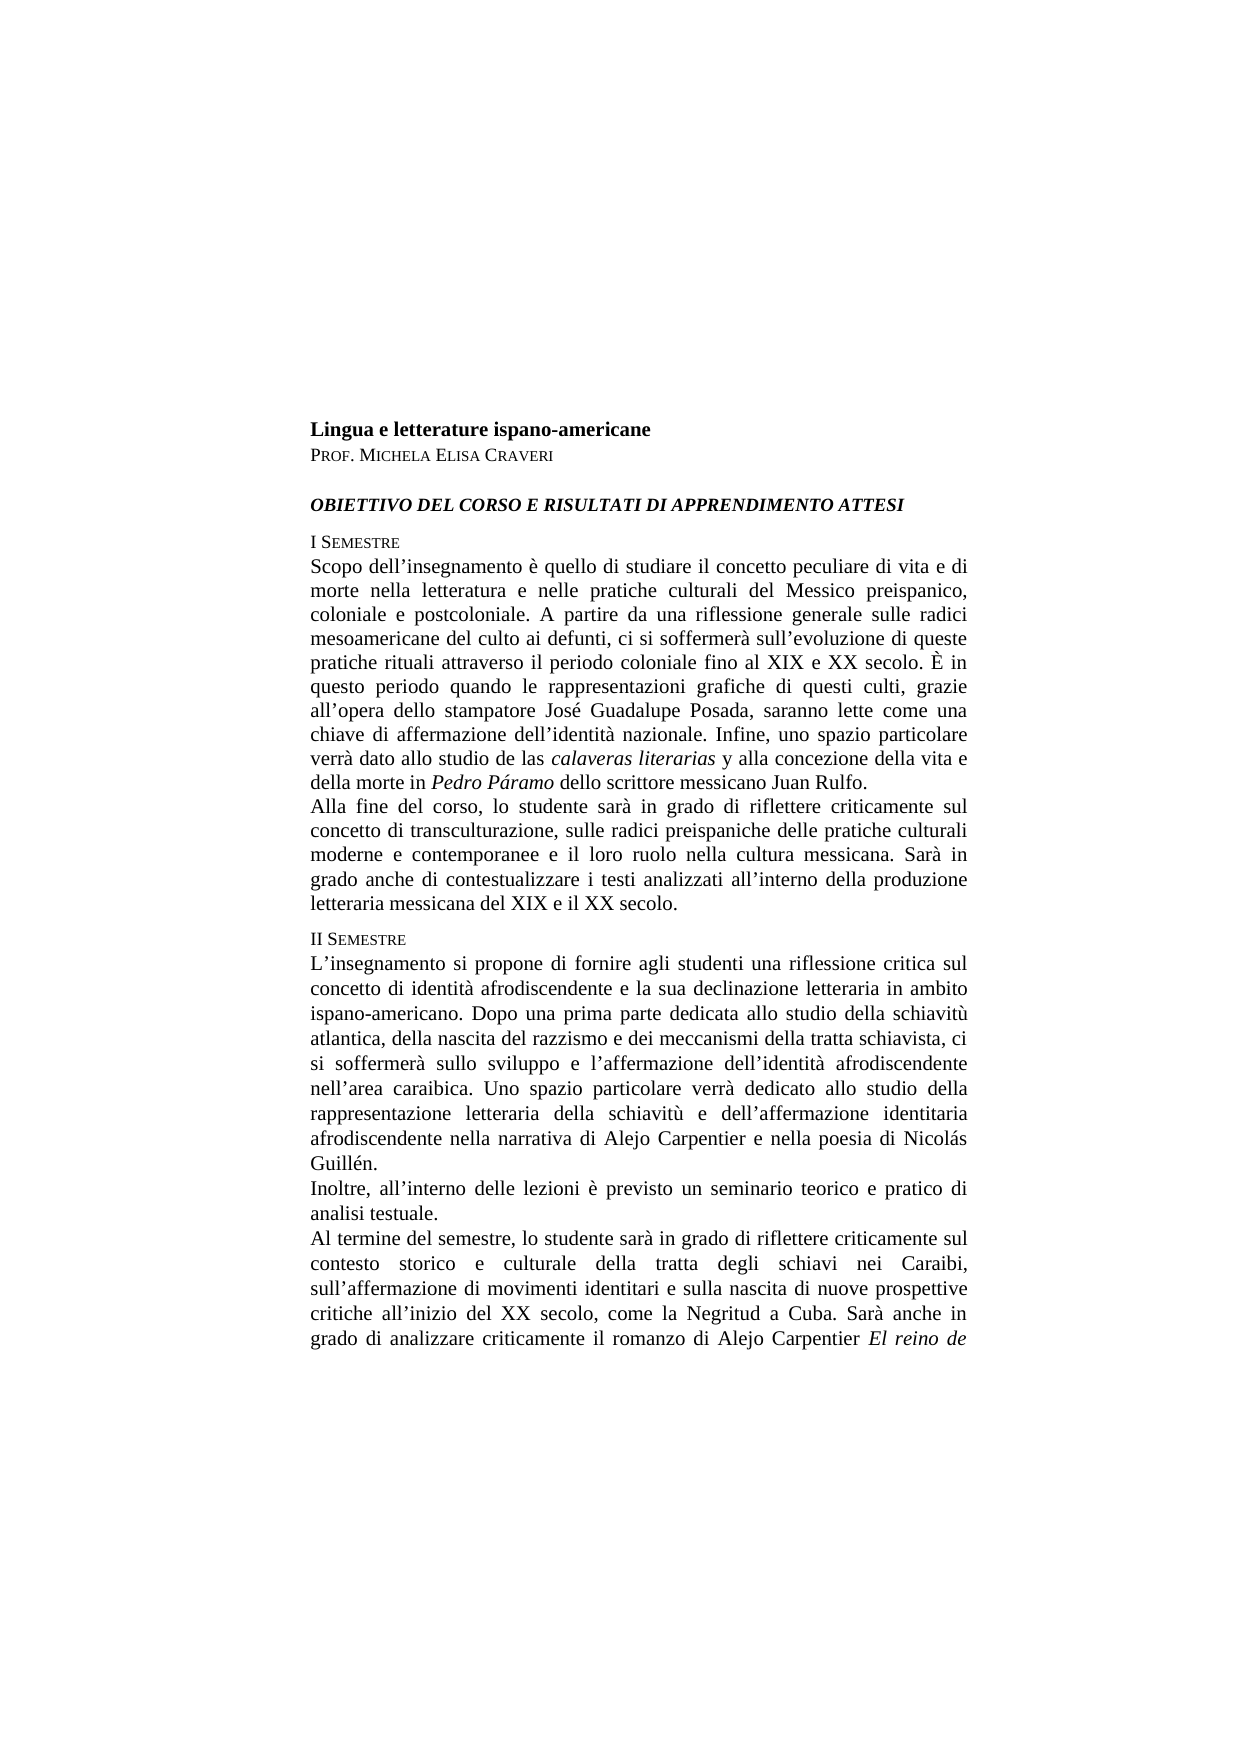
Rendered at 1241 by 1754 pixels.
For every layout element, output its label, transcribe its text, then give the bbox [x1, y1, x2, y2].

text Alla fine del corso, lo studente sarà in grado di riflettere criticamente sul concetto di transculturazione, sulle radici preispaniche delle pratiche culturali moderne e contemporanee e il loro ruolo nella cultura messicana. Sarà in grado anche di contestualizzare i testi analizzati all’interno della produzione letteraria messicana del XIX e il XX secolo. [310, 794, 968, 914]
text L’insegnamento si propone di fornire agli studenti una riflessione critica sul concetto di identità afrodiscendente e la sua declinazione letteraria in ambito ispano-americano. Dopo una prima parte dedicata allo studio della schiavitù atlantica, della nascita del razzismo e dei meccanismi della tratta schiavista, ci si soffermerà sullo sviluppo e l’affermazione dell’identità afrodiscendente nell’area caraibica. Uno spazio particolare verrà dedicato allo studio della rappresentazione letteraria della schiavitù e dell’affermazione identitaria afrodiscendente nella narrativa di Alejo Carpentier e nella poesia di Nicolás Guillén. [310, 950, 968, 1175]
subtitle Lingua e letterature ispano-americane [310, 416, 968, 441]
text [310, 1225, 968, 1350]
text II Semestre [310, 927, 968, 950]
text Inoltre, all’interno delle lezioni è previsto un seminario teorico e pratico di analisi testuale. [310, 1175, 968, 1225]
text Scopo dell’insegnamento è quello di studiare il concetto peculiare di vita e di morte nella letteratura e nelle pratiche culturali del Messico preispanico, coloniale e postcoloniale. A partire da una riflessione generale sulle radici mesoamericane del culto ai defunti, ci si soffermerà sull’evoluzione di queste pratiche rituali attraverso il periodo coloniale fino al XIX e XX secolo. È in questo periodo quando le rappresentazioni grafiche di questi culti, grazie all’opera dello stampatore José Guadalupe Posada, saranno lette come una chiave di affermazione dell’identità nazionale. Infine, uno spazio particolare verrà dato allo studio de las calaveras literarias y alla concezione della vita e della morte in Pedro Páramo dello scrittore messicano Juan Rulfo. [310, 554, 968, 794]
text OBIETTIVO DEL CORSO E RISULTATI DI APPRENDIMENTO ATTESI [310, 491, 968, 516]
subtitle I Semestre [310, 529, 968, 554]
subtitle Prof. Michela Elisa Craveri [310, 441, 968, 466]
